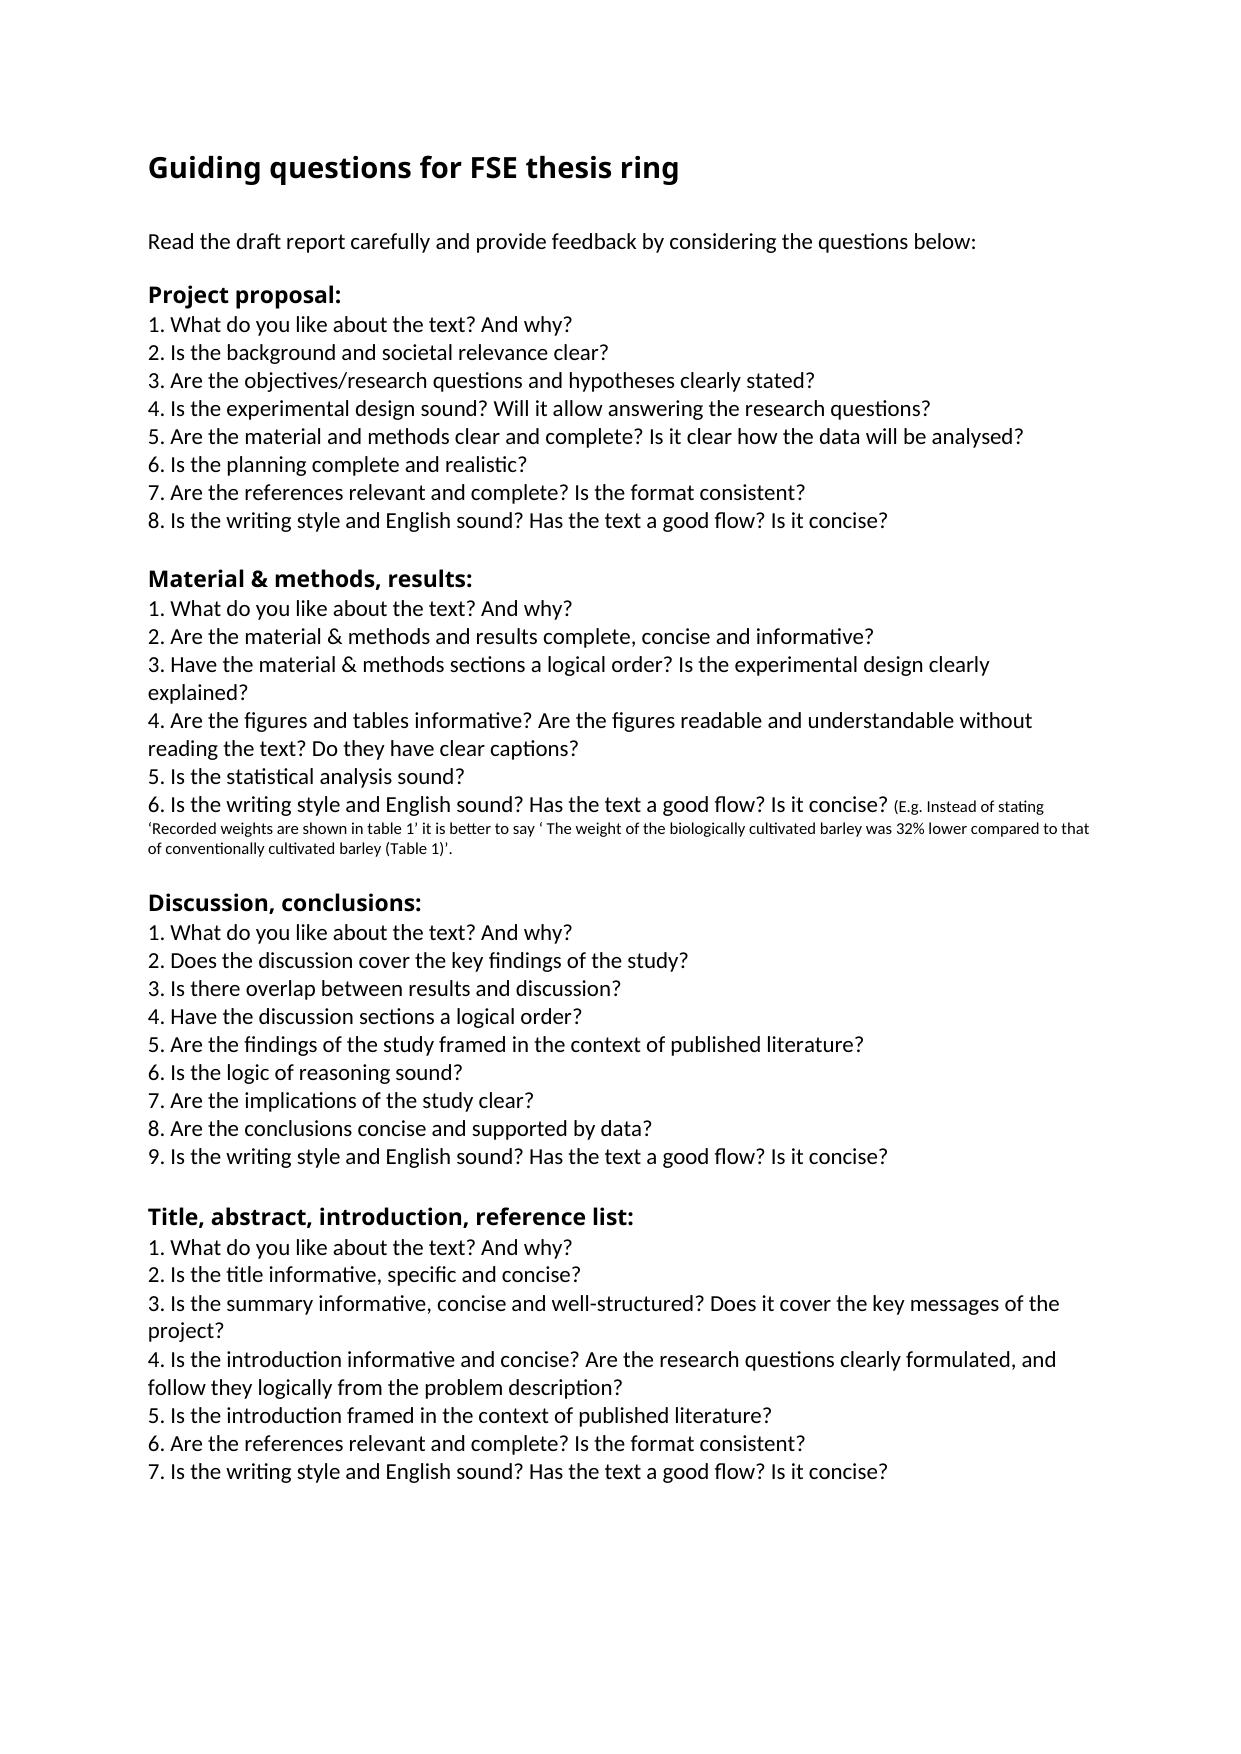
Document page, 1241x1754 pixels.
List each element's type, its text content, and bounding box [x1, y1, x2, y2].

text 1. What do you like about the text? And why? [148, 594, 1093, 622]
text 4. Have the discussion sections a logical order? [148, 1002, 1093, 1030]
text 3. Are the objectives/research questions and hypotheses clearly stated? [148, 366, 1093, 394]
text 5. Are the findings of the study framed in the context of published literature? [148, 1030, 1093, 1058]
text Title, abstract, introduction, reference list: [148, 1201, 1093, 1233]
text 1. What do you like about the text? And why? [148, 918, 1093, 946]
text Project proposal: [148, 279, 1093, 310]
text 1. What do you like about the text? And why? [148, 1233, 1093, 1261]
text 6. Is the writing style and English sound? Has the text a good flow? Is it concise? (E.g. Instead of stating ‘Recorded weights are shown in table 1’ it is better to say ‘ The weight of the biologically cultivated barley was 32% lower compared to that of conventionally cultivated barley (Table 1)’. [148, 790, 1093, 859]
text 7. Is the writing style and English sound? Has the text a good flow? Is it concise? [148, 1457, 1093, 1485]
text 3. Have the material & methods sections a logical order? Is the experimental design clearly explained? [148, 650, 1093, 706]
text 4. Is the experimental design sound? Will it allow answering the research questions? [148, 394, 1093, 422]
text 7. Are the implications of the study clear? [148, 1086, 1093, 1114]
text 4. Is the introduction informative and concise? Are the research questions clearly formulated, and follow they logically from the problem description? [148, 1345, 1093, 1401]
text 1. What do you like about the text? And why? [148, 310, 1093, 338]
text 4. Are the figures and tables informative? Are the figures readable and understandable without reading the text? Do they have clear captions? [148, 706, 1093, 762]
text 2. Is the background and societal relevance clear? [148, 338, 1093, 366]
text 8. Are the conclusions concise and supported by data? [148, 1114, 1093, 1142]
text 7. Are the references relevant and complete? Is the format consistent? [148, 478, 1093, 507]
text 2. Are the material & methods and results complete, concise and informative? [148, 622, 1093, 650]
text 6. Is the logic of reasoning sound? [148, 1058, 1093, 1086]
text Discussion, conclusions: [148, 887, 1093, 918]
text 6. Are the references relevant and complete? Is the format consistent? [148, 1429, 1093, 1457]
text 5. Is the statistical analysis sound? [148, 762, 1093, 790]
text 3. Is the summary informative, concise and well-structured? Does it cover the key messages of the project? [148, 1289, 1093, 1345]
text 5. Is the introduction framed in the context of published literature? [148, 1401, 1093, 1429]
text Read the draft report carefully and provide feedback by considering the questions below: [148, 227, 1093, 255]
text 6. Is the planning complete and realistic? [148, 451, 1093, 478]
text 9. Is the writing style and English sound? Has the text a good flow? Is it concise? [148, 1142, 1093, 1170]
text 5. Are the material and methods clear and complete? Is it clear how the data will be analysed? [148, 422, 1093, 451]
text 3. Is there overlap between results and discussion? [148, 974, 1093, 1002]
text 2. Is the title informative, specific and concise? [148, 1261, 1093, 1289]
text Guiding questions for FSE thesis ring [148, 148, 1093, 187]
text 8. Is the writing style and English sound? Has the text a good flow? Is it concise? [148, 507, 1093, 534]
text Material & methods, results: [148, 563, 1093, 594]
text 2. Does the discussion cover the key findings of the study? [148, 946, 1093, 974]
